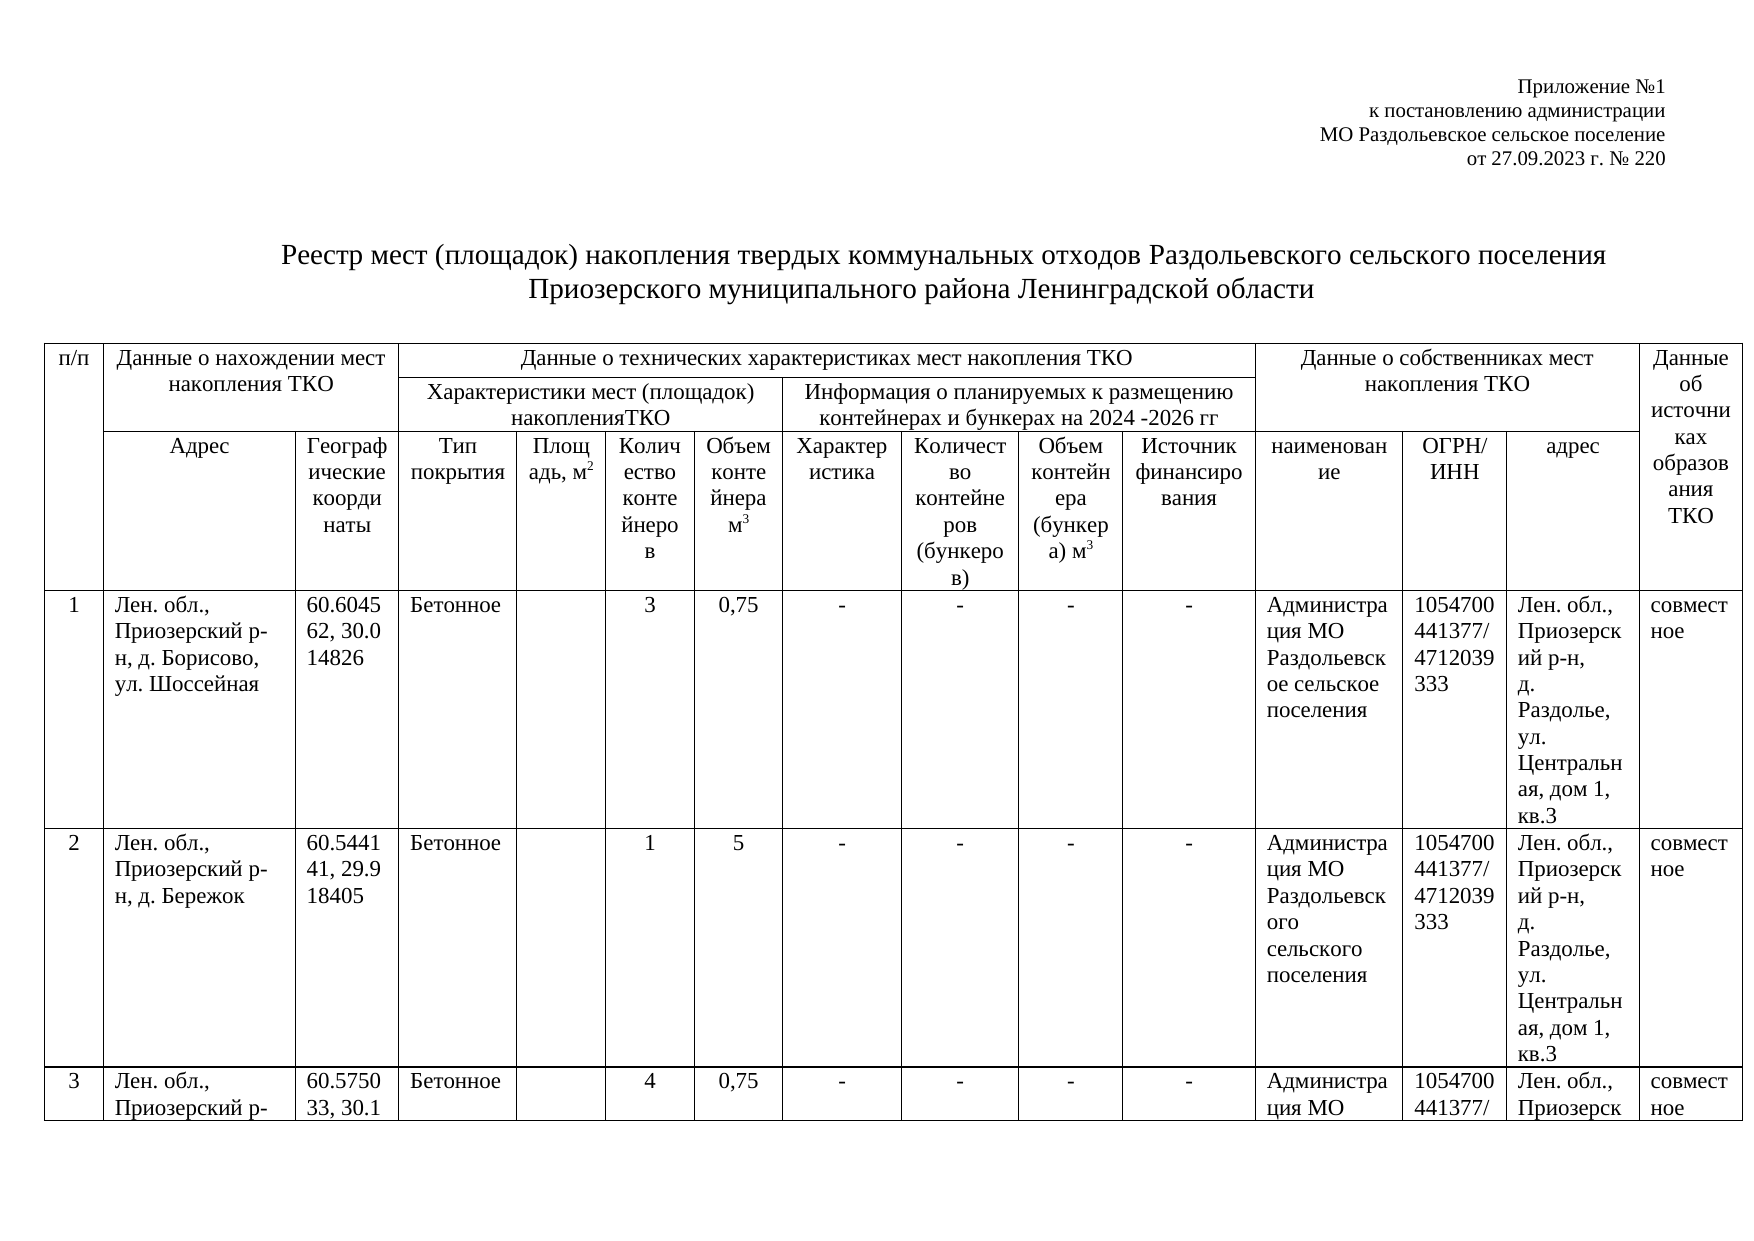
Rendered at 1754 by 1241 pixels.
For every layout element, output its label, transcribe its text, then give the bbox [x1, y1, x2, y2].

table_cell Количество контейнеров [606, 432, 694, 590]
table_cell 1054700441377/4712039333 [1403, 591, 1506, 828]
table_cell совместное [1640, 1068, 1742, 1120]
table_cell Количество контейнеров (бункеров) [902, 432, 1018, 590]
table_cell - [1123, 829, 1255, 1066]
table_cell 3 [606, 591, 694, 828]
table_cell - [902, 829, 1018, 1066]
table_cell 60.604562, 30.014826 [296, 591, 398, 828]
table_cell совместное [1640, 591, 1742, 828]
table_cell Характеристики мест (площадок) накопленияТКО [399, 378, 782, 431]
table_cell Информация о планируемых к размещению контейнерах и бункерах на 2024 -2026 гг [783, 378, 1255, 431]
table_cell [517, 591, 605, 828]
table_cell - [1123, 591, 1255, 828]
table_cell Бетонное [399, 591, 516, 828]
table_cell Объем контейнера (бункера) м3 [1019, 432, 1122, 590]
text Приложение №1 [215, 74, 1665, 98]
table_cell адрес [1507, 432, 1639, 590]
text от 27.09.2023 г. № 220 [215, 146, 1665, 170]
table_cell наименование [1256, 432, 1402, 590]
table_cell 2 [45, 829, 103, 1066]
table_cell 1 [45, 591, 103, 828]
table_header Данные о технических характеристиках мест накопления ТКО [399, 344, 1255, 377]
table_cell 0,75 [695, 1068, 782, 1120]
table_cell Лен. обл., Приозерский р-н, д. Раздолье, ул. Центральная, дом 1, кв.3 [1507, 829, 1639, 1066]
table_header Данные о собственниках мест накопления ТКО [1256, 344, 1639, 431]
table_cell - [1123, 1068, 1255, 1120]
table_header Данные о нахождении мест накопления ТКО [104, 344, 398, 431]
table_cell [1403, 1068, 1506, 1120]
table_cell 3 [45, 1068, 103, 1120]
text Реестр мест (площадок) накопления твердых коммунальных отходов Раздольевского сельского поселения Приозерского муниципального района Ленинградской области [177, 237, 1665, 304]
table_cell - [1019, 1068, 1122, 1120]
table_cell - [902, 1068, 1018, 1120]
table_cell Лен. обл., Приозерский р-н, д. Раздолье, ул. Центральная, дом 1, кв.3 [1507, 591, 1639, 828]
table_cell [517, 829, 605, 1066]
table_cell Площадь, м2 [517, 432, 605, 590]
table_cell совместное [1640, 829, 1742, 1066]
table_cell Лен. обл., Приозерский р-н, д. Борисово, ул. Шоссейная [104, 591, 295, 828]
table_cell 1 [606, 829, 694, 1066]
table_cell 5 [695, 829, 782, 1066]
table_cell 4 [606, 1068, 694, 1120]
text МО Раздольевское сельское поселение [215, 122, 1665, 146]
table_cell Лен. обл., Приозерский р-н, д. Бережок [104, 829, 295, 1066]
text к постановлению администрации [215, 98, 1665, 122]
table_cell Администрация МО Раздольевского сельского поселения [1256, 829, 1402, 1066]
table_cell - [783, 591, 901, 828]
table_header п/п [45, 344, 103, 590]
table_cell Адрес [104, 432, 295, 590]
table_cell [517, 1068, 605, 1120]
table_cell Характеристика [783, 432, 901, 590]
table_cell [1256, 1068, 1402, 1120]
table_cell - [1019, 591, 1122, 828]
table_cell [296, 1068, 398, 1120]
table_cell 60.544141, 29.918405 [296, 829, 398, 1066]
table_cell - [902, 591, 1018, 828]
table_cell ОГРН/ИНН [1403, 432, 1506, 590]
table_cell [1507, 1068, 1639, 1120]
table_cell Бетонное [399, 829, 516, 1066]
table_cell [104, 1068, 295, 1120]
table_cell 0,75 [695, 591, 782, 828]
table_cell Источник финансирования [1123, 432, 1255, 590]
table_header Данные об источниках образования ТКО [1640, 344, 1742, 590]
table_cell Бетонное [399, 1068, 516, 1120]
table_cell - [1019, 829, 1122, 1066]
table_cell Объем контейнера м3 [695, 432, 782, 590]
table_cell Тип покрытия [399, 432, 516, 590]
table_cell 1054700441377/4712039333 [1403, 829, 1506, 1066]
table_cell - [783, 1068, 901, 1120]
table_cell Администрация МО Раздольевское сельское поселения [1256, 591, 1402, 828]
table_cell - [783, 829, 901, 1066]
table_cell Географические координаты [296, 432, 398, 590]
